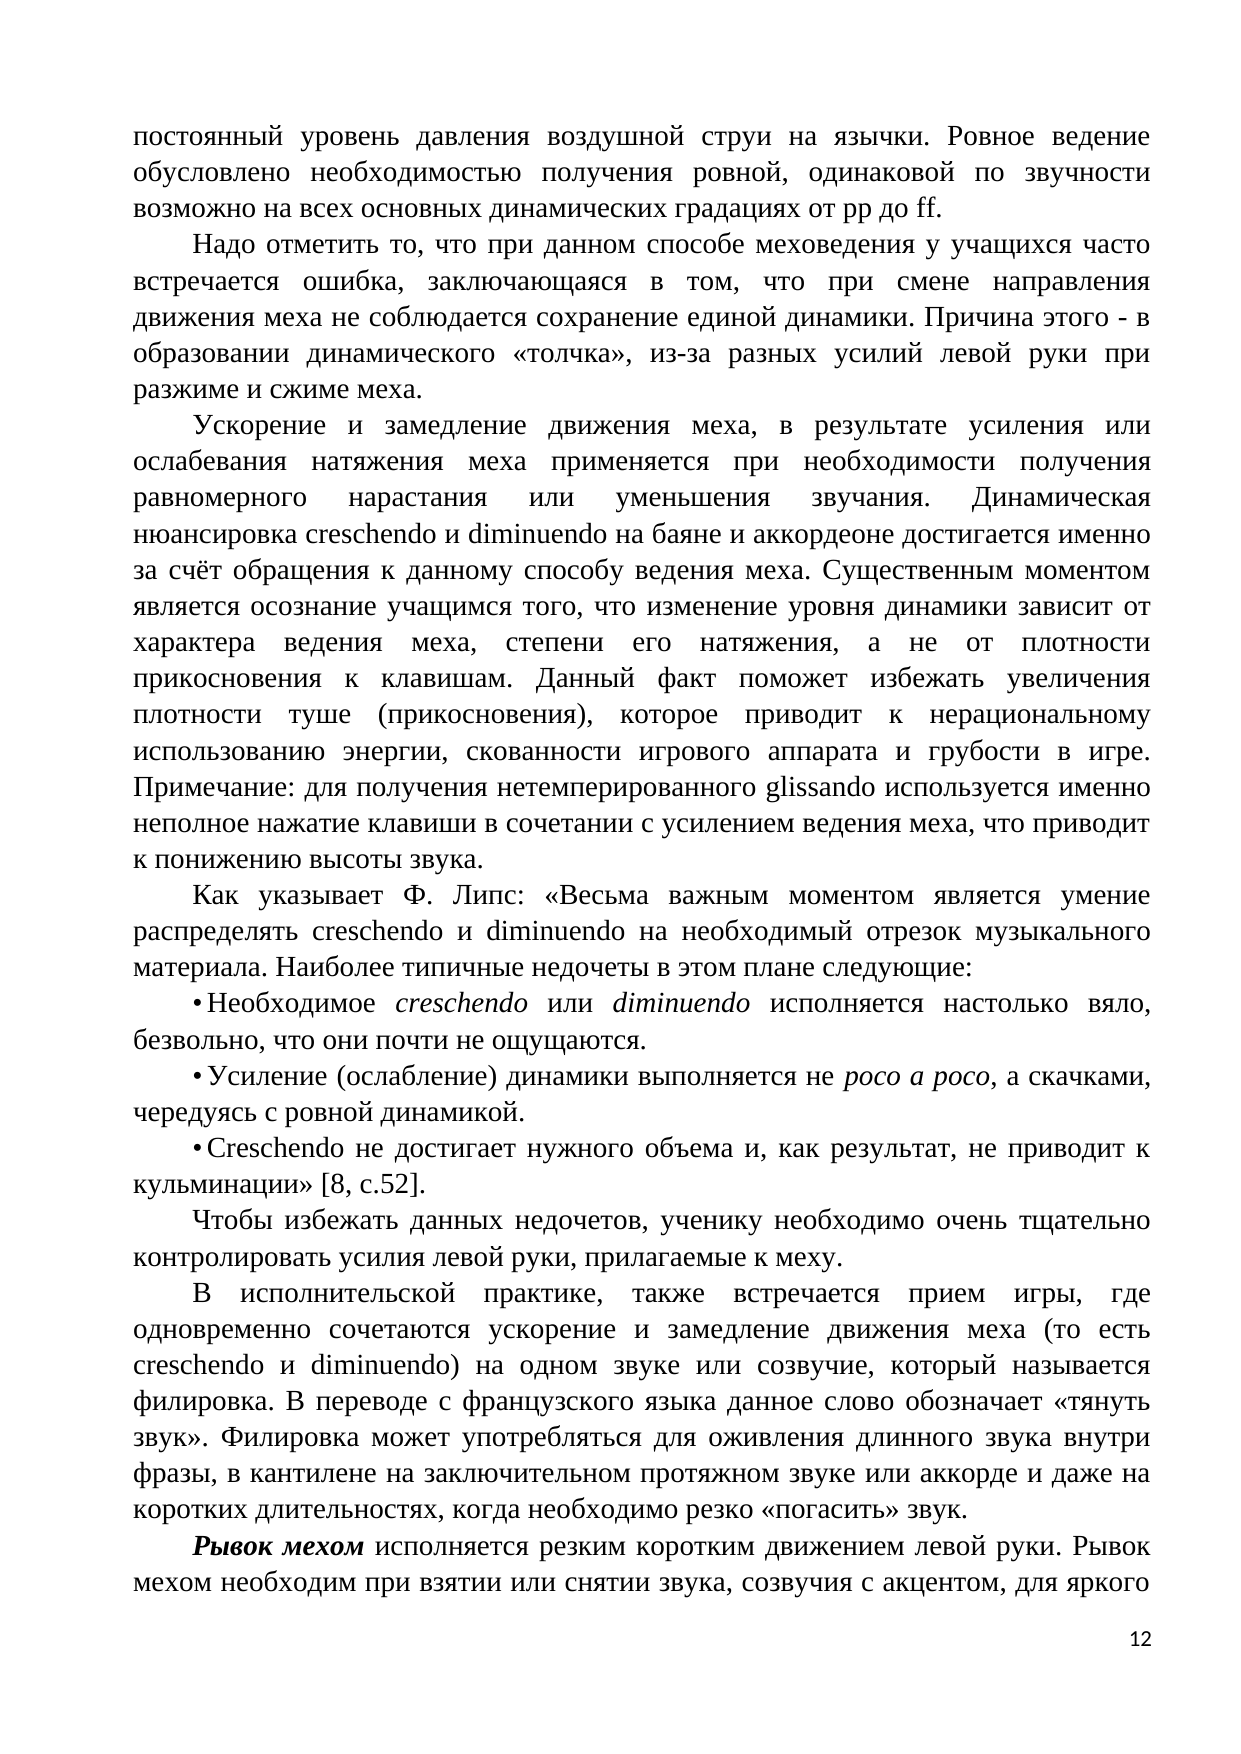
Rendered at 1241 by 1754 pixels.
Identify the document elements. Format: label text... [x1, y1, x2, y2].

text • Creschendo не достигает нужного объема и, как результат, не приводит к кульминации» [8, с.52]. [133, 1130, 1152, 1200]
text Ускорение и замедление движения меха, в результате усиления или ослабевания натяжения меха применяется при необходимости получения равномерного нарастания или уменьшения звучания. Динамическая нюансировка creschendo и diminuendo на баяне и аккордеоне достигается именно за счёт обращения к данному способу ведения меха. Существенным моментом является осознание учащимся того, что изменение уровня динамики зависит от характера ведения меха, степени его натяжения, а не от плотности прикосновения к клавишам. Данный факт поможет избежать увеличения плотности туше (прикосновения), которое приводит к нерациональному использованию энергии, скованности игрового аппарата и грубости в игре. Примечание: для получения нетемперированного glissando используется именно неполное нажатие клавиши в сочетании с усилением ведения меха, что приводит к понижению высоты звука. [133, 407, 1152, 874]
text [133, 1528, 1152, 1597]
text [133, 118, 1152, 224]
text • Необходимое creschendo или diminuendo исполняется настолько вяло, безвольно, что они почти не ощущаются. [133, 986, 1152, 1055]
text В исполнительской практике, также встречается прием игры, где одновременно сочетаются ускорение и замедление движения меха (то есть creschendo и diminuendo) на одном звуке или созвучие, который называется филировка. В переводе с французского языка данное слово обозначает «тянуть звук». Филировка может употребляться для оживления длинного звука внутри фразы, в кантилене на заключительном протяжном звуке или аккорде и даже на коротких длительностях, когда необходимо резко «погасить» звук. [133, 1275, 1152, 1525]
text Надо отметить то, что при данном способе меховедения у учащихся часто встречается ошибка, заключающаяся в том, что при смене направления движения меха не соблюдается сохранение единой динамики. Причина этого - в образовании динамического «толчка», из-за разных усилий левой руки при разжиме и сжиме меха. [133, 227, 1152, 405]
text • Усиление (ослабление) динамики выполняется не росо а росо, а скачками, чередуясь с ровной динамикой. [133, 1058, 1152, 1128]
text Как указывает Ф. Липс: «Весьма важным моментом является умение распределять creschendo и diminuendo на необходимый отрезок музыкального материала. Наиболее типичные недочеты в этом плане следующие: [133, 877, 1152, 983]
text Чтобы избежать данных недочетов, ученику необходимо очень тщательно контролировать усилия левой руки, прилагаемые к меху. [133, 1202, 1152, 1272]
